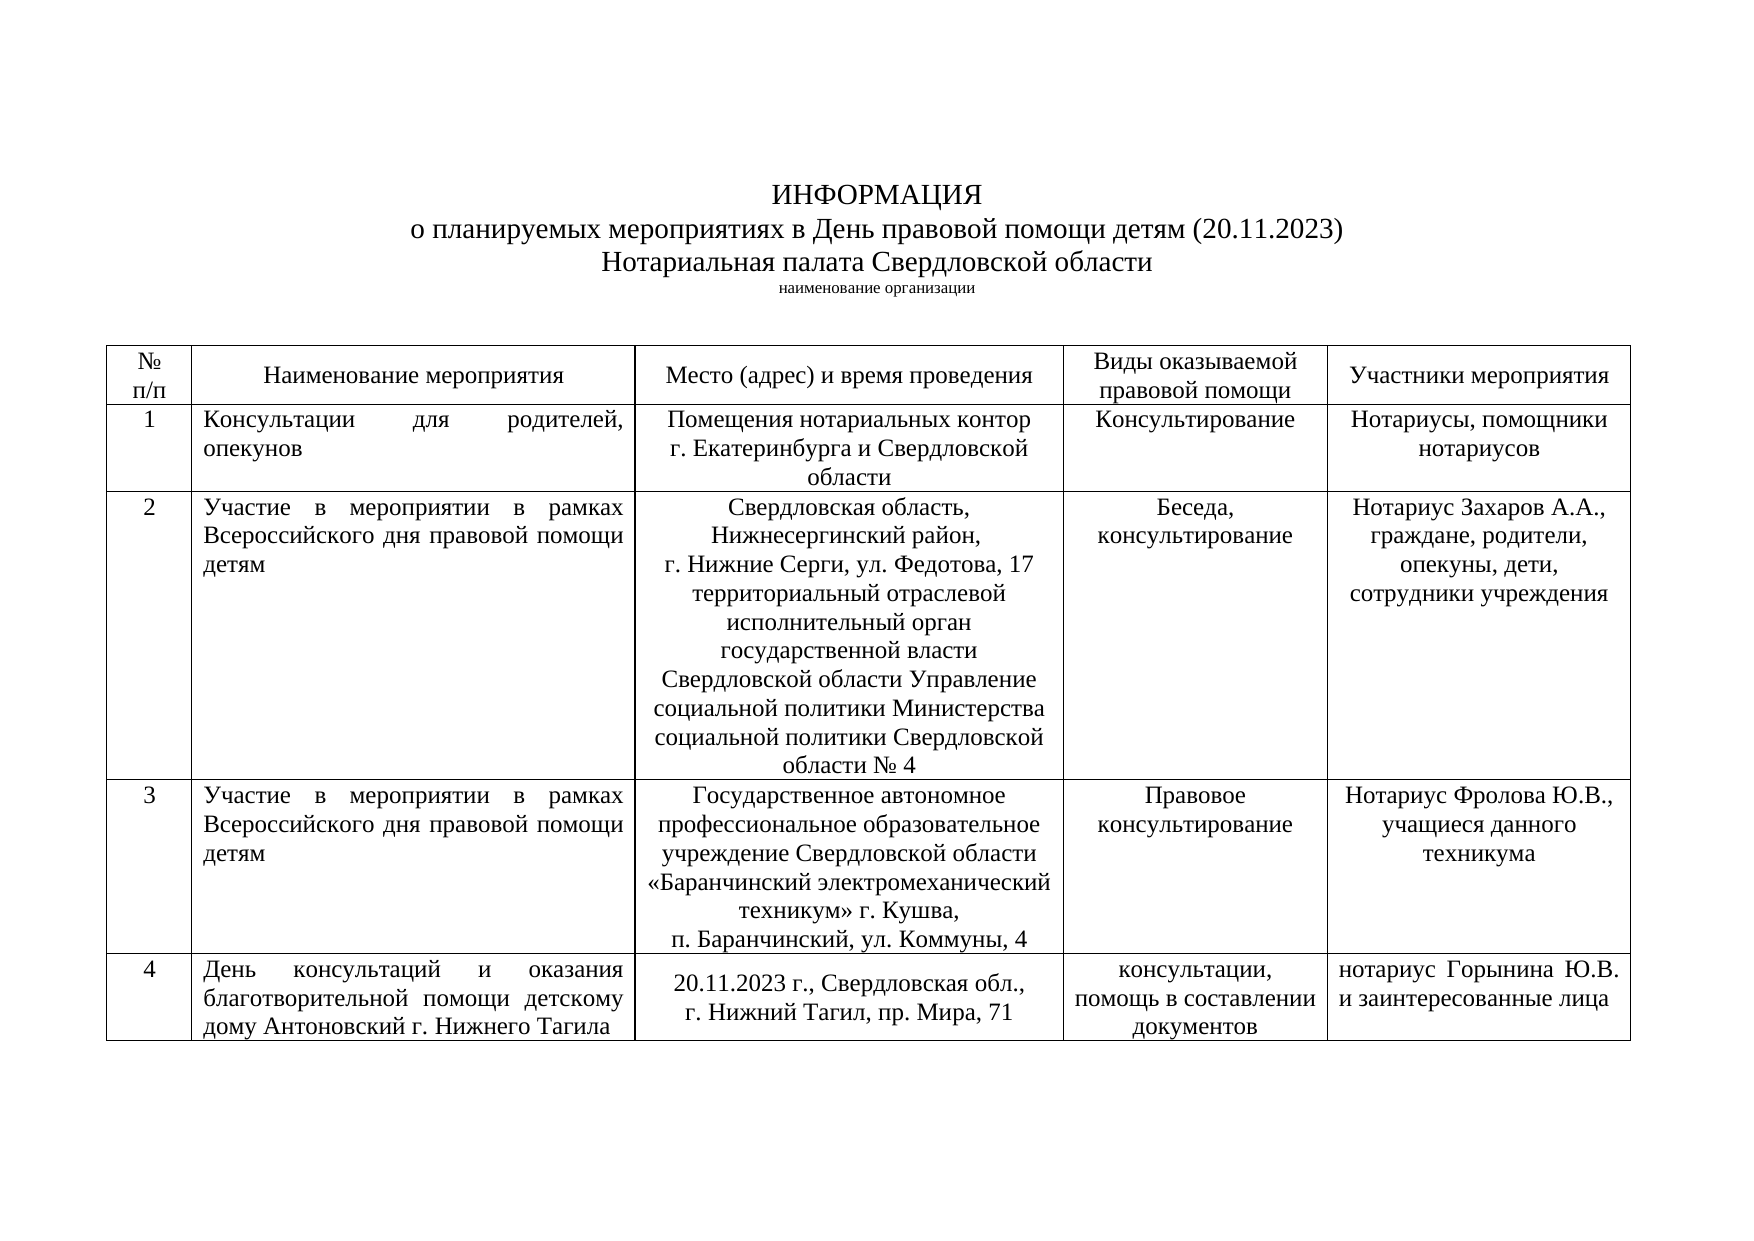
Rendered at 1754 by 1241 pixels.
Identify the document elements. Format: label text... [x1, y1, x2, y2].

table_cell 3 [107, 780, 191, 953]
table_cell День консультаций и оказания благотворительной помощи детскому дому Антоновский г. Нижнего Тагила [192, 954, 634, 1040]
table_cell нотариус Горынина Ю.В. и заинтересованные лица [1328, 954, 1630, 1040]
table_cell 2 [107, 492, 191, 779]
table_cell 20.11.2023 г., Свердловская обл., г. Нижний Тагил, пр. Мира, 71 [636, 954, 1063, 1040]
table_header Наименование мероприятия [192, 346, 634, 403]
table_cell консультации, помощь в составлении документов [1064, 954, 1327, 1040]
table_cell Участие в мероприятии в рамках Всероссийского дня правовой помощи детям [192, 492, 634, 779]
table_header Участники мероприятия [1328, 346, 1630, 403]
table_cell Консультации для родителей, опекунов [192, 405, 634, 491]
table_header Место (адрес) и время проведения [636, 346, 1063, 403]
text о планируемых мероприятиях в День правовой помощи детям (20.11.2023) [118, 211, 1636, 244]
table_header Виды оказываемой правовой помощи [1064, 346, 1327, 403]
table_header № п/п [107, 346, 191, 403]
table_cell Нотариус Фролова Ю.В., учащиеся данного техникума [1328, 780, 1630, 953]
table_cell Нотариус Захаров А.А., граждане, родители, опекуны, дети, сотрудники учреждения [1328, 492, 1630, 779]
text Нотариальная палата Свердловской области [118, 244, 1636, 278]
table_cell Консультирование [1064, 405, 1327, 491]
text ИНФОРМАЦИЯ [118, 177, 1636, 211]
table_cell 1 [107, 405, 191, 491]
table_cell Государственное автономное профессиональное образовательное учреждение Свердловской области «Баранчинский электромеханический техникум» г. Кушва, п. Баранчинский, ул. Коммуны, 4 [636, 780, 1063, 953]
table_cell Свердловская область, Нижнесергинский район, г. Нижние Серги, ул. Федотова, 17 территориальный отраслевой исполнительный орган государственной власти Свердловской области Управление социальной политики Министерства социальной политики Свердловской области № 4 [636, 492, 1063, 779]
table_cell Помещения нотариальных контор г. Екатеринбурга и Свердловской области [636, 405, 1063, 491]
table_cell Правовое консультирование [1064, 780, 1327, 953]
table_cell Беседа, консультирование [1064, 492, 1327, 779]
table_cell Участие в мероприятии в рамках Всероссийского дня правовой помощи детям [192, 780, 634, 953]
text наименование организации [118, 278, 1636, 311]
table_cell Нотариусы, помощники нотариусов [1328, 405, 1630, 491]
table_cell 4 [107, 954, 191, 1040]
